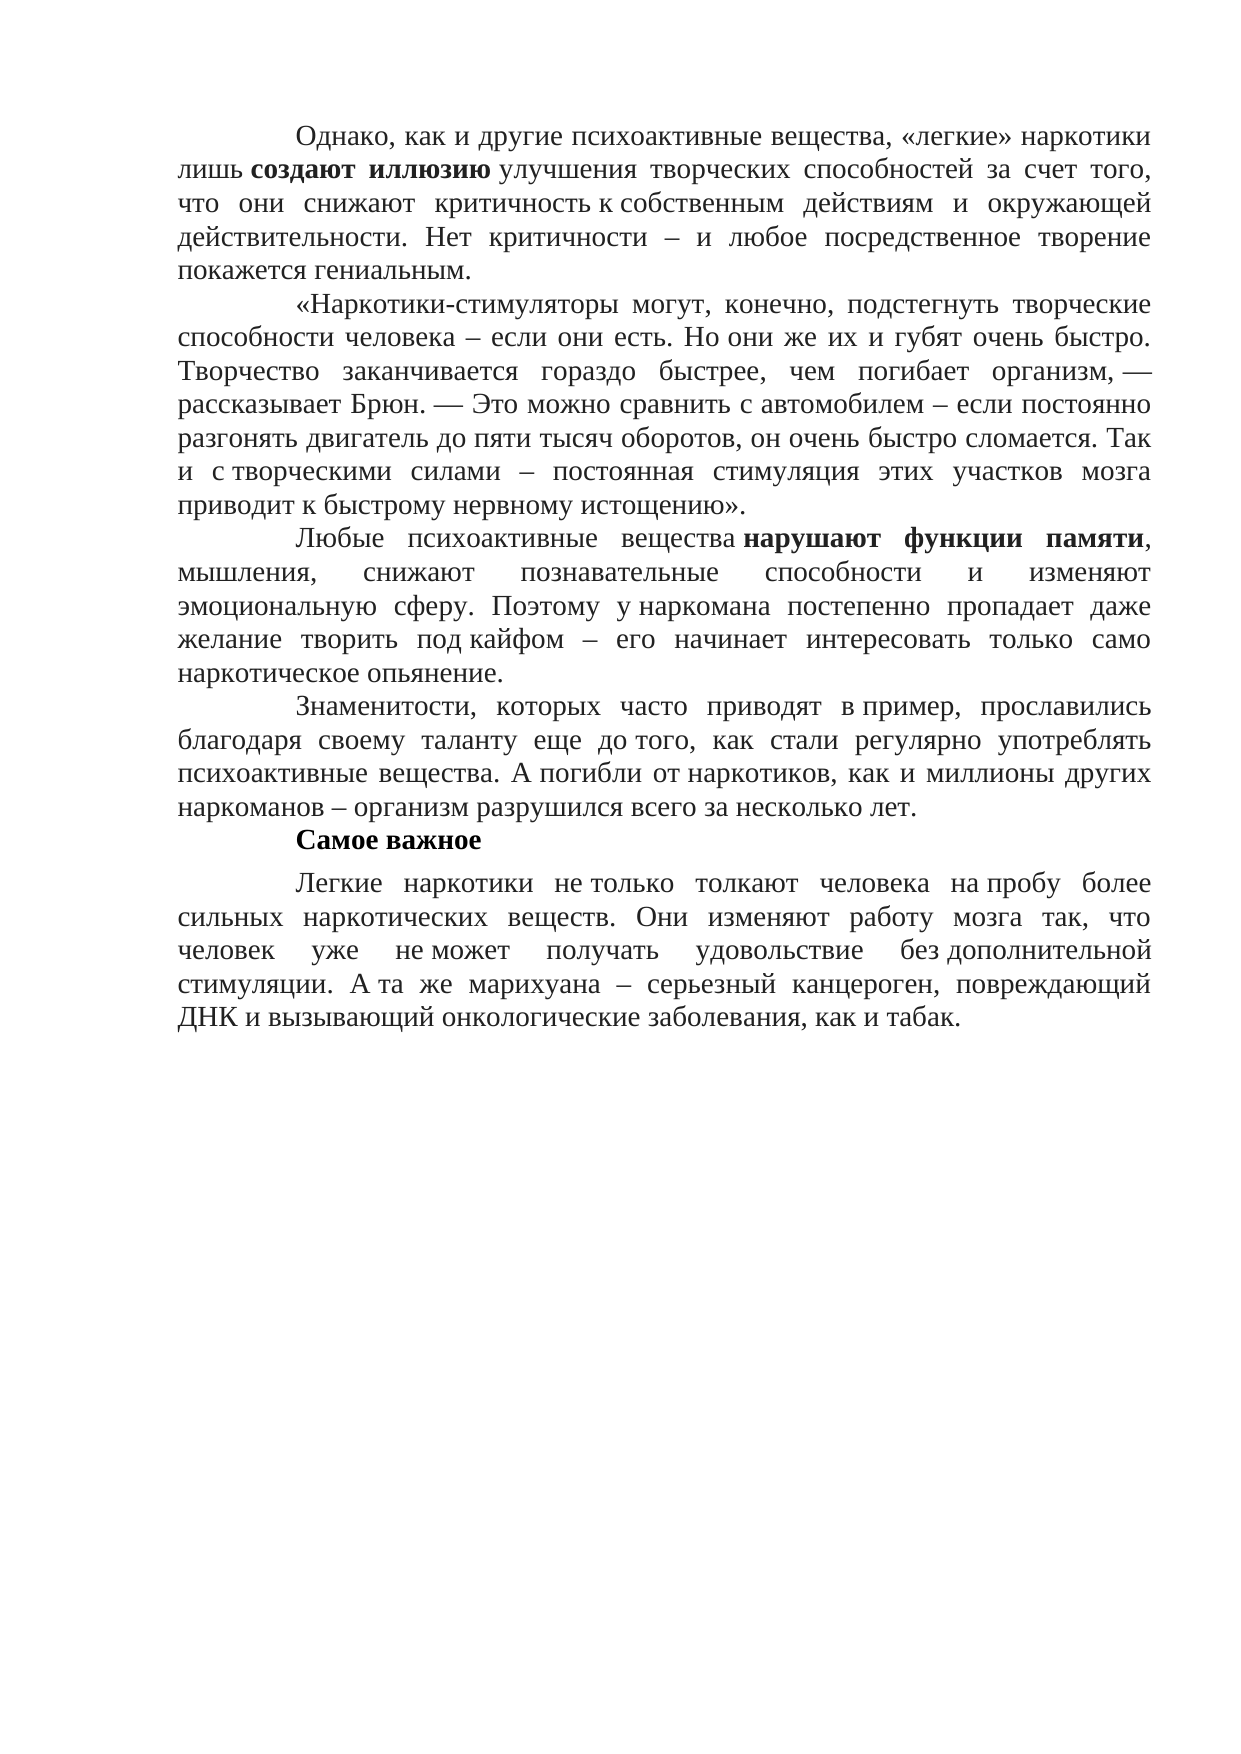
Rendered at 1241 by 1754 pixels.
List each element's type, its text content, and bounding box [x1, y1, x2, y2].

text «Наркотики-стимуляторы могут, конечно, подстегнуть творческие способности человека – если они есть. Но они же их и губят очень быстро. Творчество заканчивается гораздо быстрее, чем погибает организм, — рассказывает Брюн. — Это можно сравнить с автомобилем – если постоянно разгонять двигатель до пяти тысяч оборотов, он очень быстро сломается. Так и с творческими силами – постоянная стимуляция этих участков мозга приводит к быстрому нервному истощению». [177, 286, 1152, 521]
text Любые психоактивные вещества нарушают функции памяти, мышления, снижают познавательные способности и изменяют эмоциональную сферу. Поэтому у наркомана постепенно пропадает даже желание творить под кайфом – его начинает интересовать только само наркотическое опьянение. [177, 521, 1152, 688]
text Легкие наркотики не только толкают человека на пробу более сильных наркотических веществ. Они изменяют работу мозга так, что человек уже не может получать удовольствие без дополнительной стимуляции. А та же марихуана – серьезный канцероген, повреждающий ДНК и вызывающий онкологические заболевания, как и табак. [177, 865, 1152, 1033]
text Знаменитости, которых часто приводят в пример, прославились благодаря своему таланту еще до того, как стали регулярно употреблять психоактивные вещества. А погибли от наркотиков, как и миллионы других наркоманов – организм разрушился всего за несколько лет. [177, 688, 1152, 822]
text Самое важное [177, 822, 1152, 856]
text Однако, как и другие психоактивные вещества, «легкие» наркотики лишь создают иллюзию улучшения творческих способностей за счет того, что они снижают критичность к собственным действиям и окружающей действительности. Нет критичности – и любое посредственное творение покажется гениальным. [177, 118, 1152, 286]
